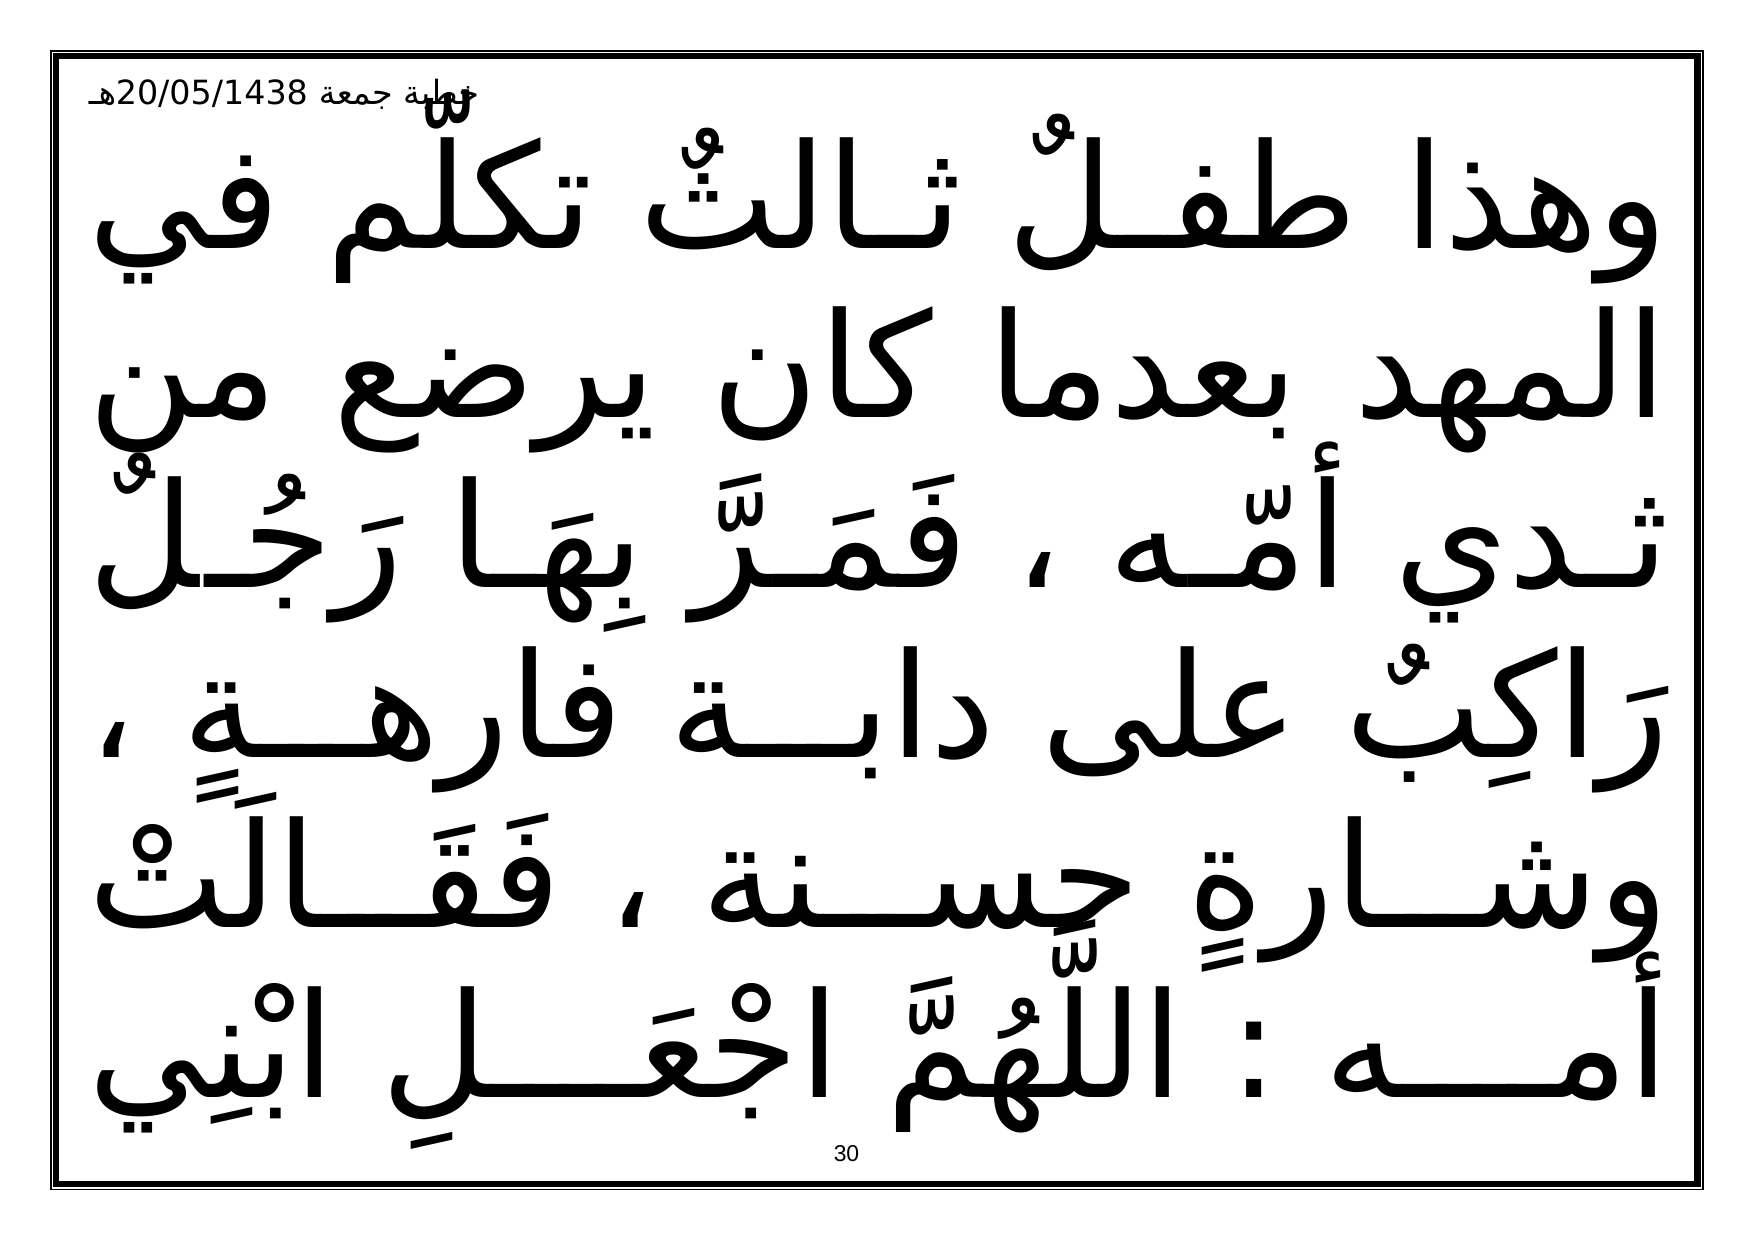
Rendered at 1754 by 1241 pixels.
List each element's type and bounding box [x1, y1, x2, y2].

text [89, 113, 1669, 1131]
